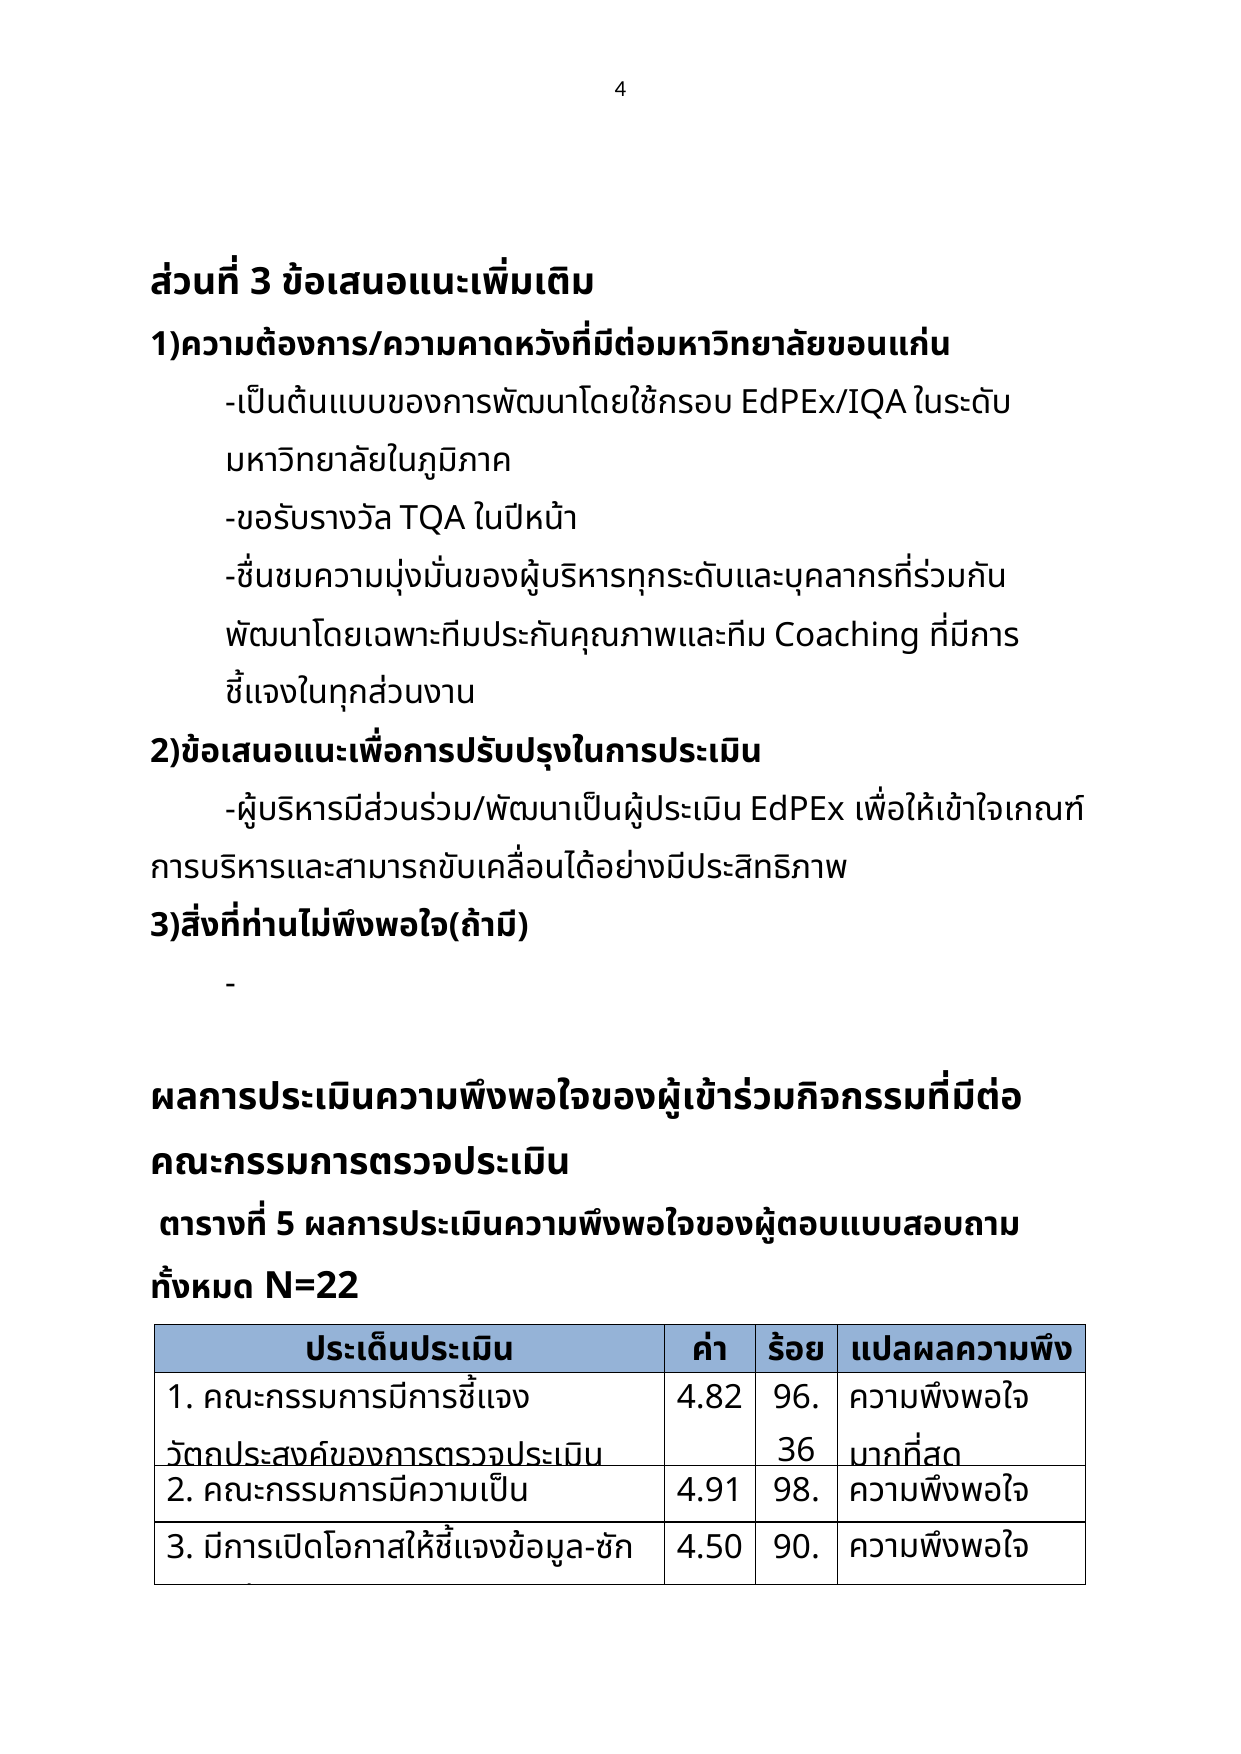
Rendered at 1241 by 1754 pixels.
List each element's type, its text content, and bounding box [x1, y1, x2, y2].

text ตารางที่ 5 ผลการประเมินความพึงพอใจของผู้ตอบแบบสอบถามทั้งหมด N=22 [150, 1200, 1090, 1316]
list -เป็นต้นแบบของการพัฒนาโดยใช้กรอบEdPEx/IQAในระดับมหาวิทยาลัยในภูมิภาค [225, 378, 1090, 487]
text ผลการประเมินความพึงพอใจของผู้เข้าร่วมกิจกรรมที่มีต่อคณะกรรมการตรวจประเมิน [150, 1069, 1090, 1191]
table_cell 4.82 [665, 1373, 755, 1465]
table_cell 1. คณะกรรมการมีการชี้แจงวัตถุประสงค์ของการตรวจประเมิน [155, 1373, 664, 1465]
table_header ร้อยละ [756, 1325, 837, 1372]
table_cell ความพึงพอใจมาก [838, 1523, 1085, 1584]
list 2)ข้อเสนอแนะเพื่อการปรับปรุงในการประเมิน [150, 726, 1090, 777]
table_cell 4.50 [665, 1523, 755, 1584]
list 1)ความต้องการ/ความคาดหวังที่มีต่อมหาวิทยาลัยขอนแก่น [150, 320, 1090, 371]
list ส่วนที่ 3 ข้อเสนอแนะเพิ่มเติม [150, 254, 1090, 311]
list - [225, 959, 1090, 1004]
table_cell 2. คณะกรรมการมีความเป็นกัลยาณมิตร [155, 1466, 664, 1521]
table_header ค่าเฉลี่ย [665, 1325, 755, 1372]
table_cell 4.91 [665, 1466, 755, 1521]
table_cell 96.36 [756, 1373, 837, 1465]
table_cell ความพึงพอใจมากที่สุด [838, 1466, 1085, 1521]
table_cell 3. มีการเปิดโอกาสให้ชี้แจงข้อมูล-ซักถามเพิ่มเติม [155, 1523, 664, 1584]
table_header แปลผลความพึงพอใจ [838, 1325, 1085, 1372]
list -ผู้บริหารมีส่วนร่วม/พัฒนาเป็นผู้ประเมินEdPEx เพื่อให้เข้าใจเกณฑ์การบริหารและสามารถขับเคลื่อนได้อย่างมีประสิทธิภาพ [150, 784, 1090, 893]
table_header ประเด็นประเมิน [155, 1325, 664, 1372]
list -ชื่นชมความมุ่งมั่นของผู้บริหารทุกระดับและบุคลากรที่ร่วมกันพัฒนาโดยเฉพาะทีมประกันคุณภาพและทีมCoaching ที่มีการชี้แจงในทุกส่วนงาน [225, 552, 1090, 719]
table_cell 98.18 [756, 1466, 837, 1521]
table_cell 90.00 [756, 1523, 837, 1584]
list -ขอรับรางวัลTQA ในปีหน้า [225, 494, 1090, 545]
list 3)สิ่งที่ท่านไม่พึงพอใจ(ถ้ามี) [150, 901, 1090, 951]
table_cell ความพึงพอใจมากที่สุด [838, 1373, 1085, 1465]
